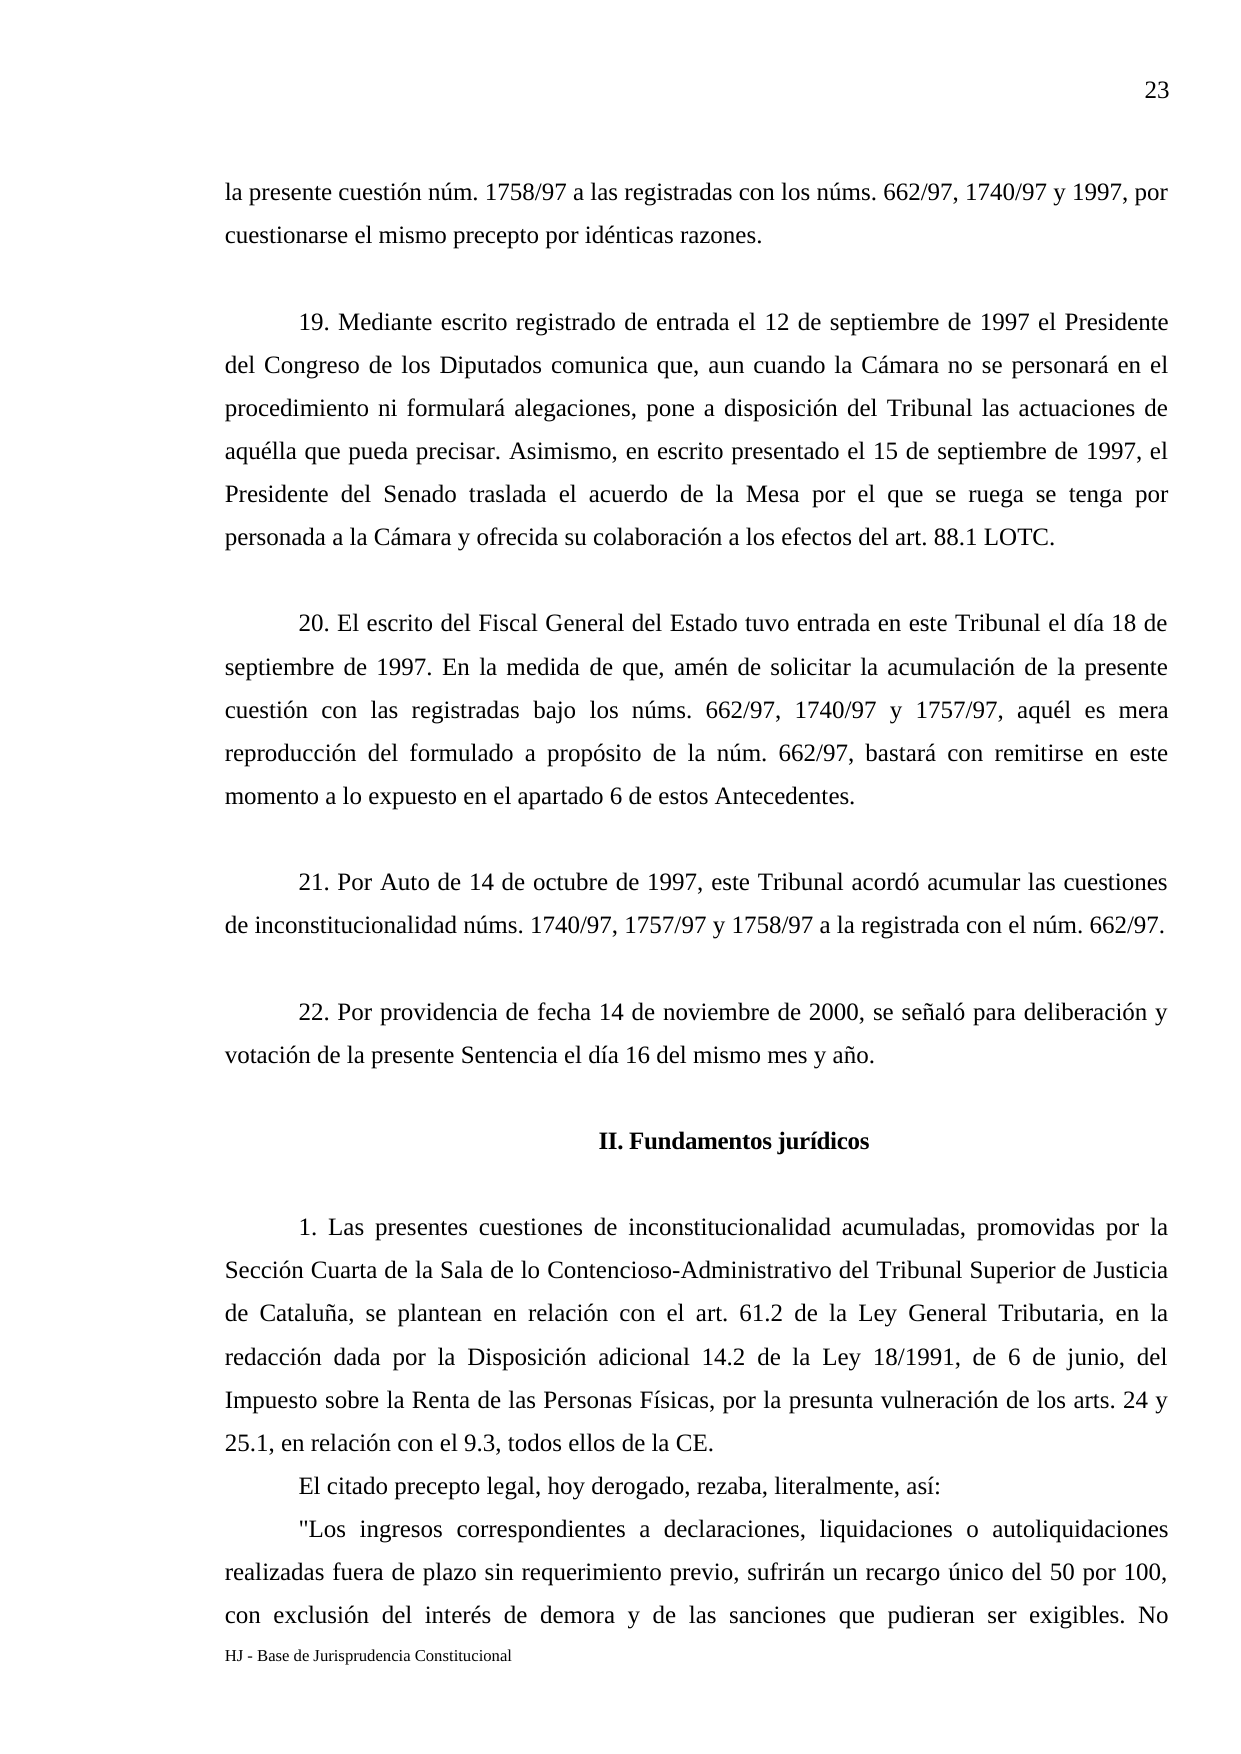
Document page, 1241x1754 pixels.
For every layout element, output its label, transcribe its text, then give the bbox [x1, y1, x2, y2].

text 20. El escrito del Fiscal General del Estado tuvo entrada en este Tribunal el día 18 de septiembre de 1997. En la medida de que, amén de solicitar la acumulación de la presente cuestión con las registradas bajo los núms. 662/97, 1740/97 y 1757/97, aquél es mera reproducción del formulado a propósito de la núm. 662/97, bastará con remitirse en este momento a lo expuesto en el apartado 6 de estos Antecedentes. [224, 608, 1169, 810]
text 1. Las presentes cuestiones de inconstitucionalidad acumuladas, promovidas por la Sección Cuarta de la Sala de lo Contencioso-Administrativo del Tribunal Superior de Justicia de Cataluña, se plantean en relación con el art. 61.2 de la Ley General Tributaria, en la redacción dada por la Disposición adicional 14.2 de la Ley 18/1991, de 6 de junio, del Impuesto sobre la Renta de las Personas Físicas, por la presunta vulneración de los arts. 24 y 25.1, en relación con el 9.3, todos ellos de la CE. [224, 1212, 1169, 1457]
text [224, 1514, 1169, 1629]
text El citado precepto legal, hoy derogado, rezaba, literalmente, así: [224, 1471, 1169, 1500]
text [224, 177, 1169, 249]
subtitle II. Fundamentos jurídicos [224, 1126, 1169, 1155]
text 19. Mediante escrito registrado de entrada el 12 de septiembre de 1997 el Presidente del Congreso de los Diputados comunica que, aun cuando la Cámara no se personará en el procedimiento ni formulará alegaciones, pone a disposición del Tribunal las actuaciones de aquélla que pueda precisar. Asimismo, en escrito presentado el 15 de septiembre de 1997, el Presidente del Senado traslada el acuerdo de la Mesa por el que se ruega se tenga por personada a la Cámara y ofrecida su colaboración a los efectos del art. 88.1 LOTC. [224, 307, 1169, 551]
text 21. Por Auto de 14 de octubre de 1997, este Tribunal acordó acumular las cuestiones de inconstitucionalidad núms. 1740/97, 1757/97 y 1758/97 a la registrada con el núm. 662/97. [224, 867, 1169, 939]
text 22. Por providencia de fecha 14 de noviembre de 2000, se señaló para deliberación y votación de la presente Sentencia el día 16 del mismo mes y año. [224, 997, 1169, 1068]
